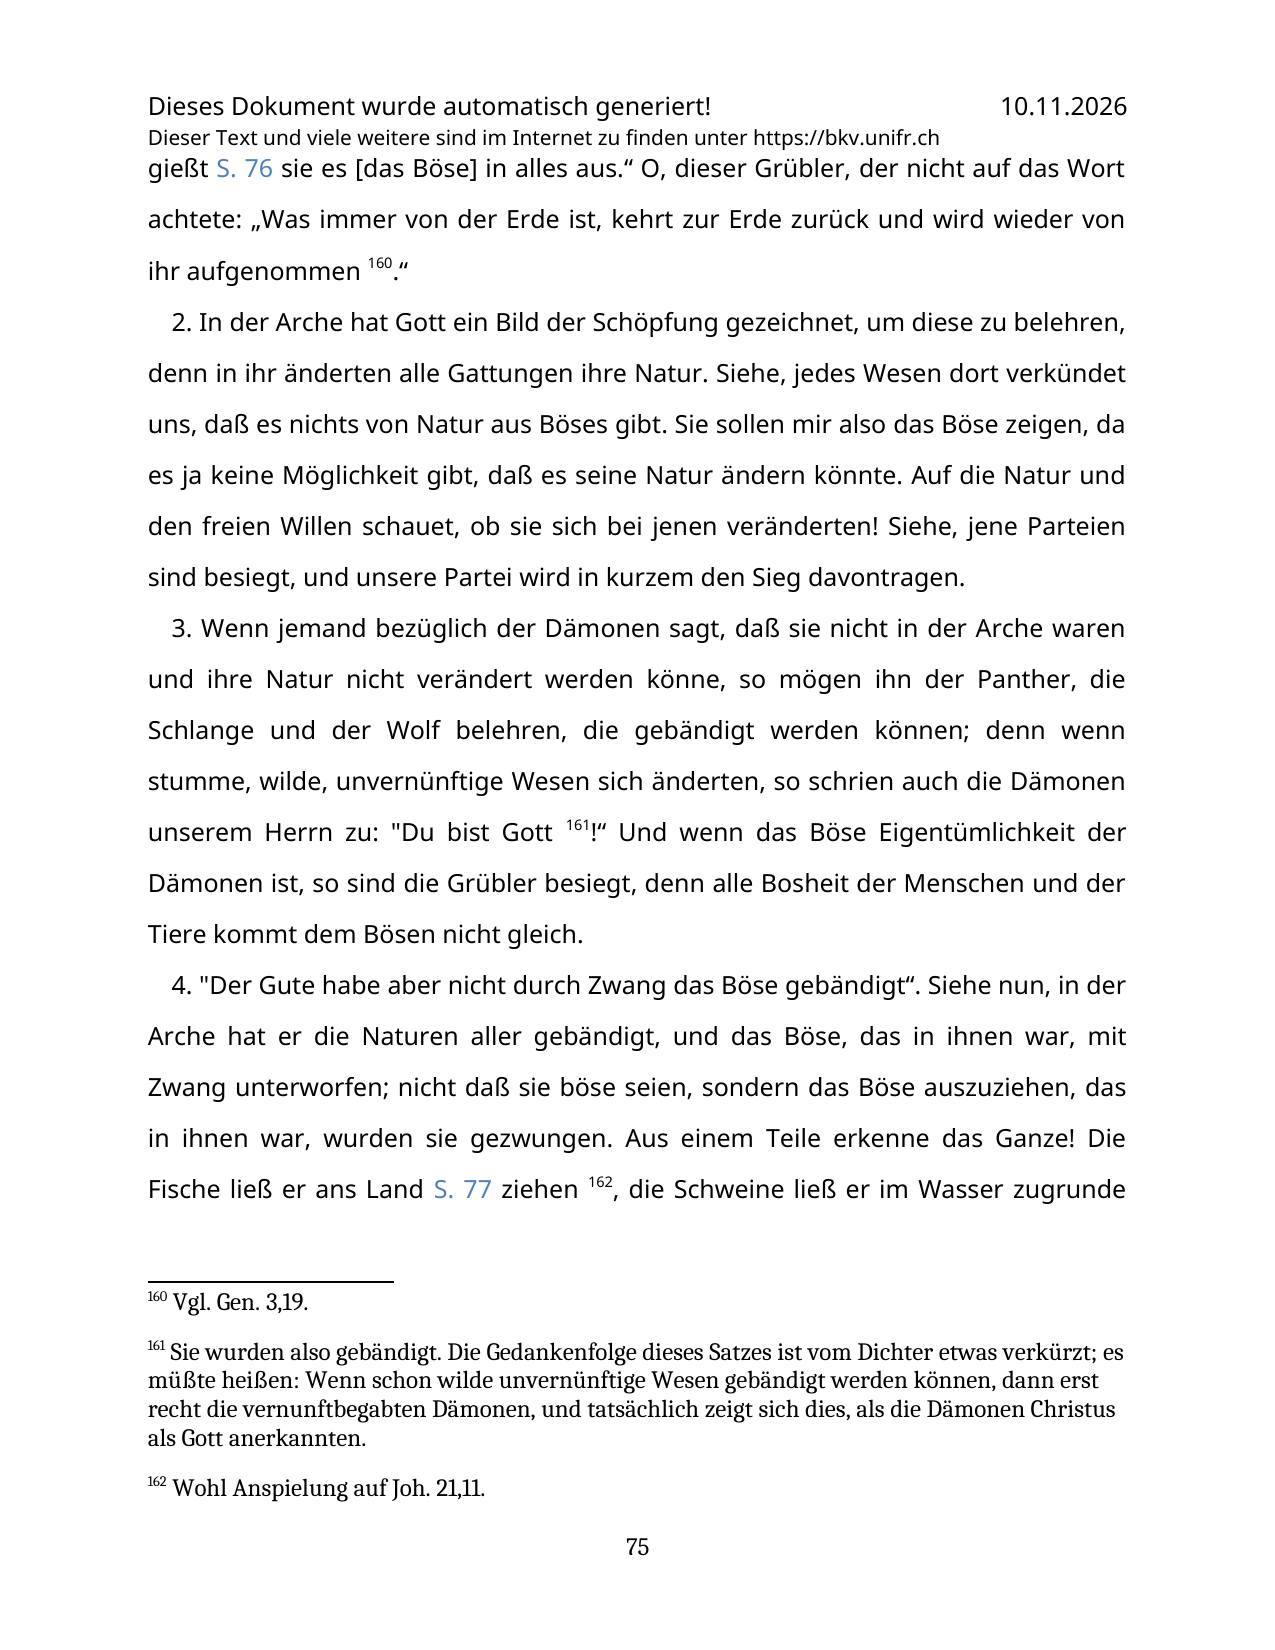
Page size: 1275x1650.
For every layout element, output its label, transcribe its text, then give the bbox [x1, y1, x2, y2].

text 3. Wenn jemand bezüglich der Dämonen sagt, daß sie nicht in der Arche waren und ihre Natur nicht verändert werden könne, so mögen ihn der Panther, die Schlange und der Wolf belehren, die gebändigt werden können; denn wenn stumme, wilde, unvernünftige Wesen sich änderten, so schrien auch die Dämonen unserem Herrn zu: "Du bist Gott !“ Und wenn das Böse Eigentümlichkeit der Dämonen ist, so sind die Grübler besiegt, denn alle Bosheit der Menschen und der Tiere kommt dem Bösen nicht gleich. [148, 610, 1127, 951]
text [148, 151, 1127, 287]
text 2. In der Arche hat Gott ein Bild der Schöpfung gezeichnet, um diese zu belehren, denn in ihr änderten alle Gattungen ihre Natur. Siehe, jedes Wesen dort verkündet uns, daß es nichts von Natur aus Böses gibt. Sie sollen mir also das Böse zeigen, da es ja keine Möglichkeit gibt, daß es seine Natur ändern könnte. Auf die Natur und den freien Willen schauet, ob sie sich bei jenen veränderten! Siehe, jene Parteien sind besiegt, und unsere Partei wird in kurzem den Sieg davontragen. [148, 304, 1127, 593]
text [148, 968, 1127, 1206]
